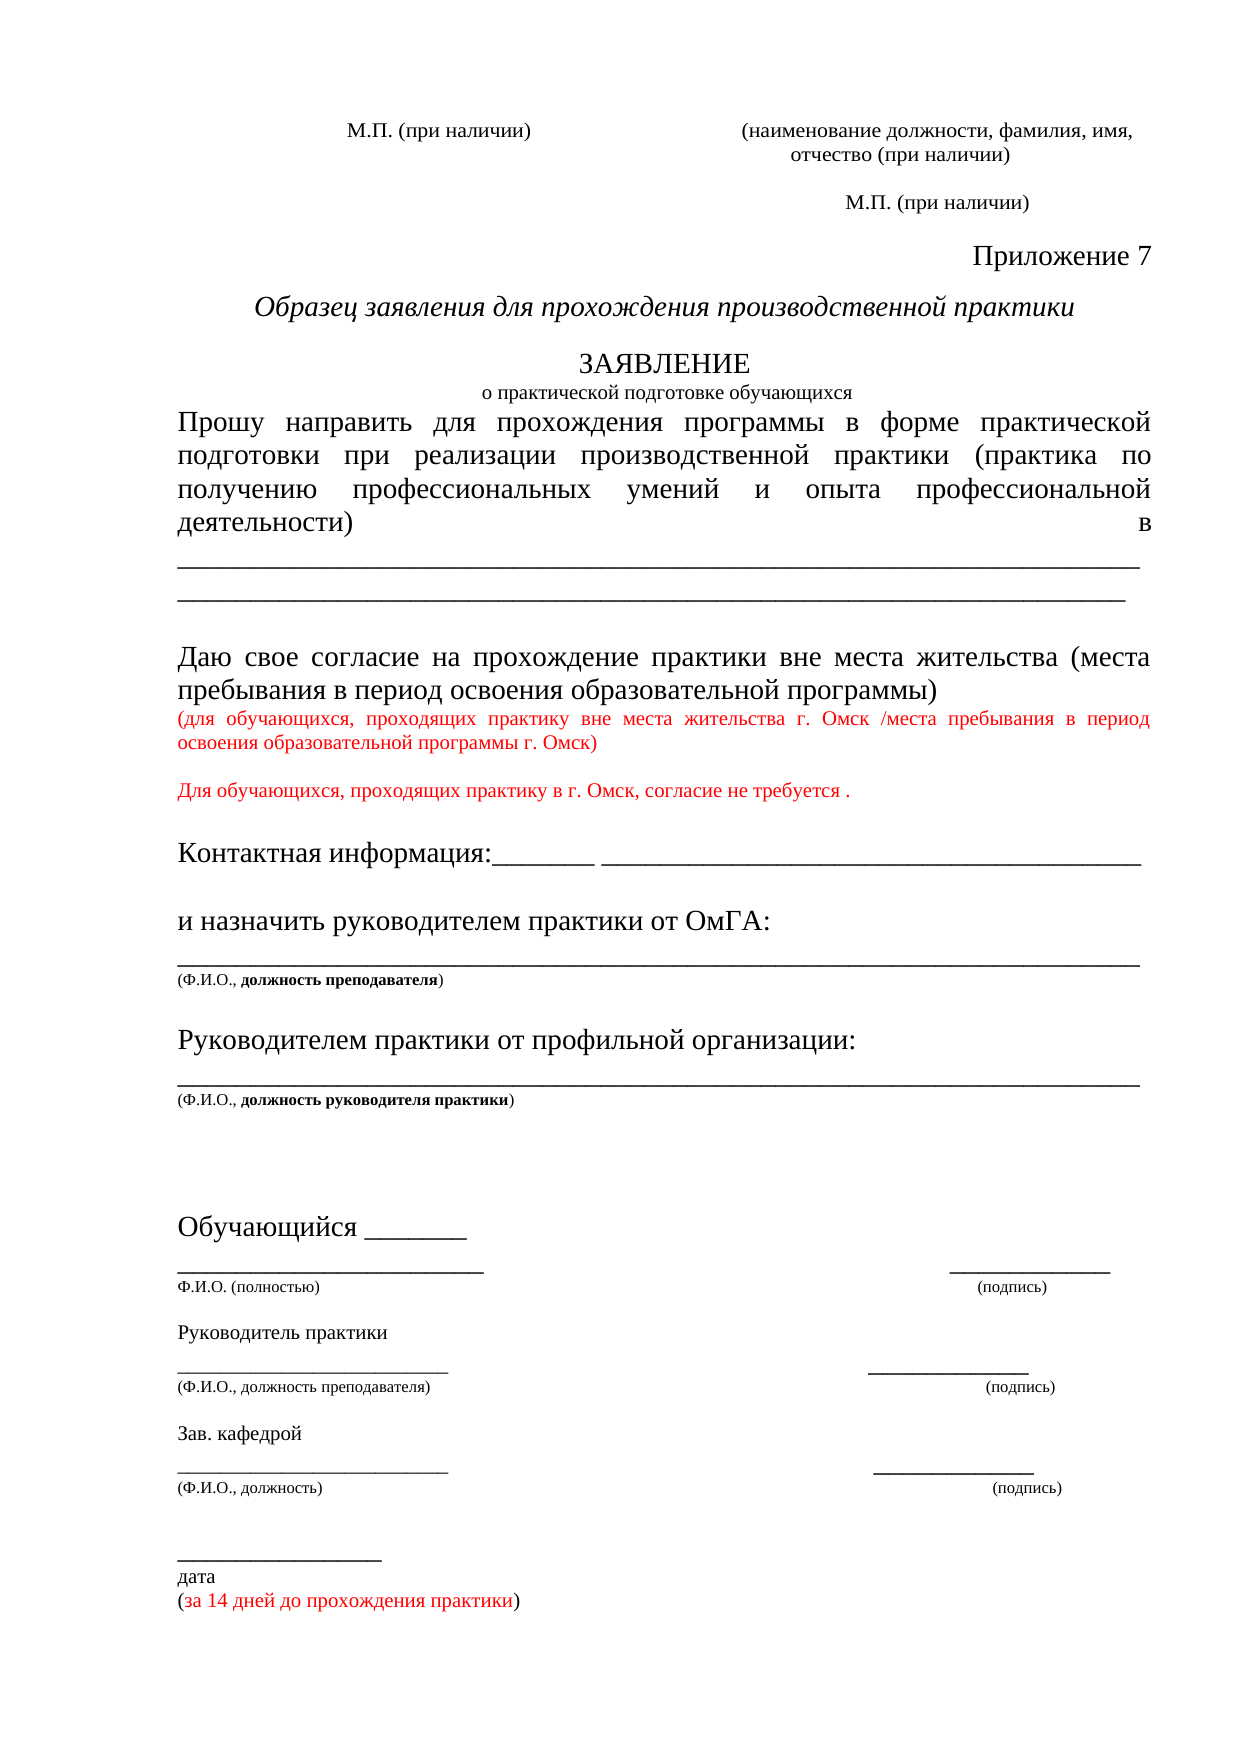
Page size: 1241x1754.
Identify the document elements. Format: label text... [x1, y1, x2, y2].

text (Ф.И.О., должность преподавателя) (подпись) [177, 1377, 1152, 1396]
text Для обучающихся, проходящих практику в г. Омск, согласие не требуется . [177, 778, 1152, 802]
text (для обучающихся, проходящих практику вне места жительства г. Омск /места пребывания в период освоения образовательной программы г. Омск) [177, 706, 1152, 754]
text (Ф.И.О., должность преподавателя) [177, 970, 1152, 989]
text __________________________________________________________________ [177, 936, 1152, 970]
text _____________________ ___________ [177, 1243, 1152, 1276]
text __________________________ ___________ [177, 1344, 1152, 1377]
text дата [177, 1564, 1152, 1588]
text (Ф.И.О., должность руководителя практики) [177, 1089, 1152, 1109]
text Приложение 7 [604, 238, 1152, 272]
text Контактная информация:_______ _____________________________________ [177, 836, 1152, 869]
text (Ф.И.О., должность) (подпись) [177, 1478, 1152, 1497]
text Ф.И.О. (полностью) (подпись) [177, 1276, 1152, 1296]
text Образец заявления для прохождения производственной практики [177, 289, 1152, 322]
text Прошу направить для прохождения программы в форме практической подготовки при реализации производственной практики (практика по получению профессиональных умений и опыта профессиональной деятельности) в ___________________________________________________________________________________________________________________________________ [177, 404, 1152, 605]
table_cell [166, 118, 638, 238]
text (за 14 дней до прохождения практики) [177, 1588, 1152, 1612]
text Обучающийся _______ [177, 1209, 1152, 1243]
text __________________________ ___________ [177, 1444, 1152, 1478]
text Даю свое согласие на прохождение практики вне места жительства (места пребывания в период освоения образовательной программы) [177, 639, 1152, 706]
text __________________________________________________________________ [177, 1056, 1152, 1089]
text Руководителем практики от профильной организации: [177, 1022, 1152, 1056]
text и назначить руководителем практики от ОмГА: [177, 903, 1152, 936]
text Зав. кафедрой [177, 1421, 1152, 1444]
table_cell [638, 118, 1163, 238]
text о практической подготовке обучающихся [177, 380, 1152, 404]
text ______________ [177, 1531, 1152, 1564]
text ЗАЯВЛЕНИЕ [177, 346, 1152, 380]
text Руководитель практики [177, 1320, 1152, 1344]
